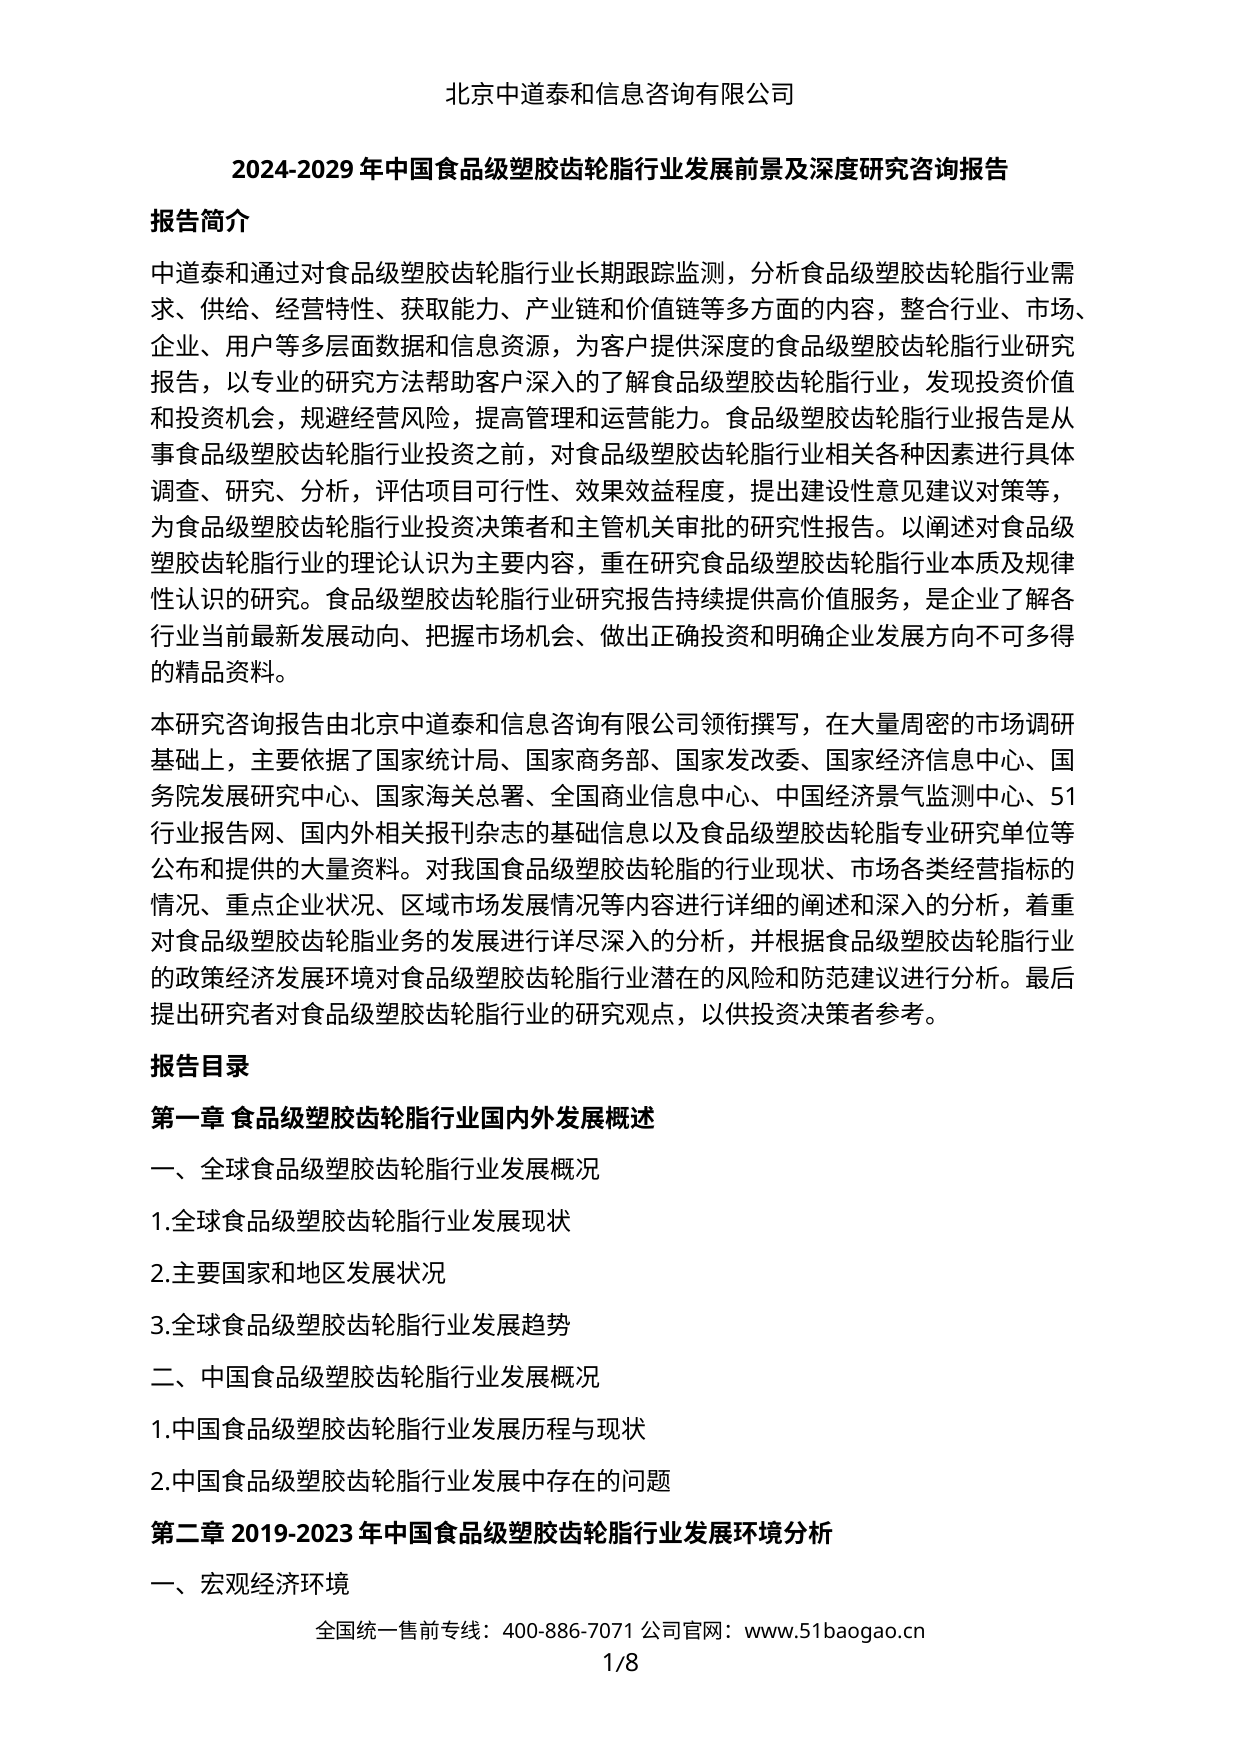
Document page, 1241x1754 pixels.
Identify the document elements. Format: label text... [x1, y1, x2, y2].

text 中道泰和通过对食品级塑胶齿轮脂行业长期跟踪监测，分析食品级塑胶齿轮脂行业需求、供给、经营特性、获取能力、产业链和价值链等多方面的内容，整合行业、市场、企业、用户等多层面数据和信息资源，为客户提供深度的食品级塑胶齿轮脂行业研究报告，以专业的研究方法帮助客户深入的了解食品级塑胶齿轮脂行业，发现投资价值和投资机会，规避经营风险，提高管理和运营能力。食品级塑胶齿轮脂行业报告是从事食品级塑胶齿轮脂行业投资之前，对食品级塑胶齿轮脂行业相关各种因素进行具体调查、研究、分析，评估项目可行性、效果效益程度，提出建设性意见建议对策等，为食品级塑胶齿轮脂行业投资决策者和主管机关审批的研究性报告。以阐述对食品级塑胶齿轮脂行业的理论认识为主要内容，重在研究食品级塑胶齿轮脂行业本质及规律性认识的研究。食品级塑胶齿轮脂行业研究报告持续提供高价值服务，是企业了解各行业当前最新发展动向、把握市场机会、做出正确投资和明确企业发展方向不可多得的精品资料。 [150, 254, 1090, 689]
text 报告目录 [150, 1046, 1090, 1082]
text 第一章 食品级塑胶齿轮脂行业国内外发展概述 [150, 1098, 1090, 1134]
text 报告简介 [150, 202, 1090, 238]
text 2.主要国家和地区发展状况 [150, 1254, 1090, 1290]
text 本研究咨询报告由北京中道泰和信息咨询有限公司领衔撰写，在大量周密的市场调研基础上，主要依据了国家统计局、国家商务部、国家发改委、国家经济信息中心、国务院发展研究中心、国家海关总署、全国商业信息中心、中国经济景气监测中心、51行业报告网、国内外相关报刊杂志的基础信息以及食品级塑胶齿轮脂专业研究单位等公布和提供的大量资料。对我国食品级塑胶齿轮脂的行业现状、市场各类经营指标的情况、重点企业状况、区域市场发展情况等内容进行详细的阐述和深入的分析，着重对食品级塑胶齿轮脂业务的发展进行详尽深入的分析，并根据食品级塑胶齿轮脂行业的政策经济发展环境对食品级塑胶齿轮脂行业潜在的风险和防范建议进行分析。最后提出研究者对食品级塑胶齿轮脂行业的研究观点，以供投资决策者参考。 [150, 704, 1090, 1031]
text 2024-2029年中国食品级塑胶齿轮脂行业发展前景及深度研究咨询报告 [150, 150, 1090, 186]
text 2.中国食品级塑胶齿轮脂行业发展中存在的问题 [150, 1461, 1090, 1497]
text 1.全球食品级塑胶齿轮脂行业发展现状 [150, 1202, 1090, 1238]
text 3.全球食品级塑胶齿轮脂行业发展趋势 [150, 1306, 1090, 1342]
text 一、全球食品级塑胶齿轮脂行业发展概况 [150, 1150, 1090, 1186]
text 一、宏观经济环境 [150, 1565, 1090, 1601]
text 二、中国食品级塑胶齿轮脂行业发展概况 [150, 1357, 1090, 1394]
text 1.中国食品级塑胶齿轮脂行业发展历程与现状 [150, 1409, 1090, 1446]
text 第二章 2019-2023年中国食品级塑胶齿轮脂行业发展环境分析 [150, 1513, 1090, 1549]
